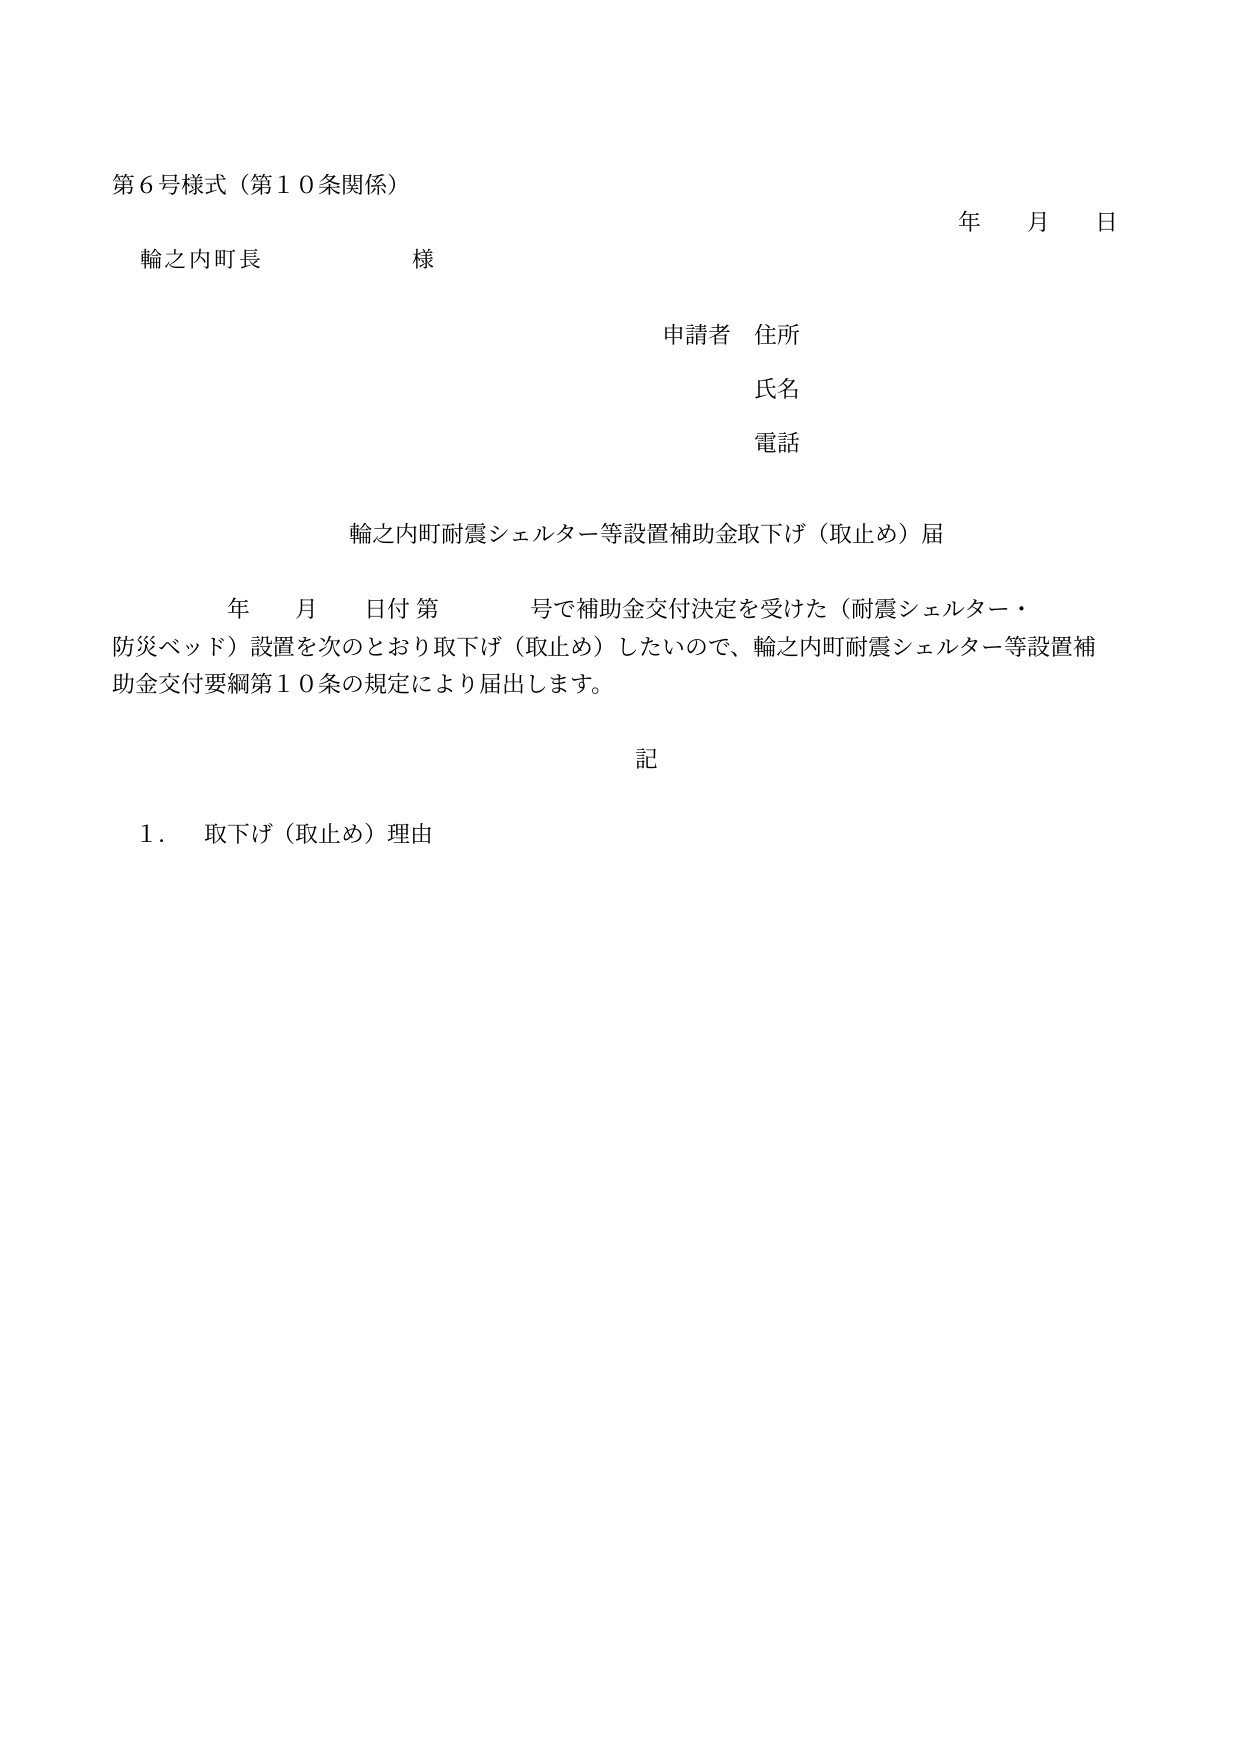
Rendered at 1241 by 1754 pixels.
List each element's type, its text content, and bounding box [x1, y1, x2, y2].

text 年 月 日 [112, 202, 1118, 239]
text 輪之内町耐震シェルター等設置補助金取下げ（取止め）届 [112, 514, 1181, 551]
subtitle 記 [112, 739, 1181, 776]
text 氏名 [112, 368, 1181, 406]
text 助金交付要綱第１０条の規定により届出します。 [112, 664, 1181, 701]
text 輪之内町長 様 [112, 239, 1181, 277]
text 申請者 住所 [112, 314, 1181, 352]
text １． 取下げ（取止め）理由 [112, 814, 1181, 851]
text 防災ベッド）設置を次のとおり取下げ（取止め）したいので、輪之内町耐震シェルター等設置補 [112, 626, 1181, 664]
text 年 月 日付 第 号で補助金交付決定を受けた（耐震シェルター・ [112, 589, 1181, 626]
text 電話 [112, 422, 1181, 460]
text 第６号様式（第１０条関係） [112, 164, 1181, 202]
